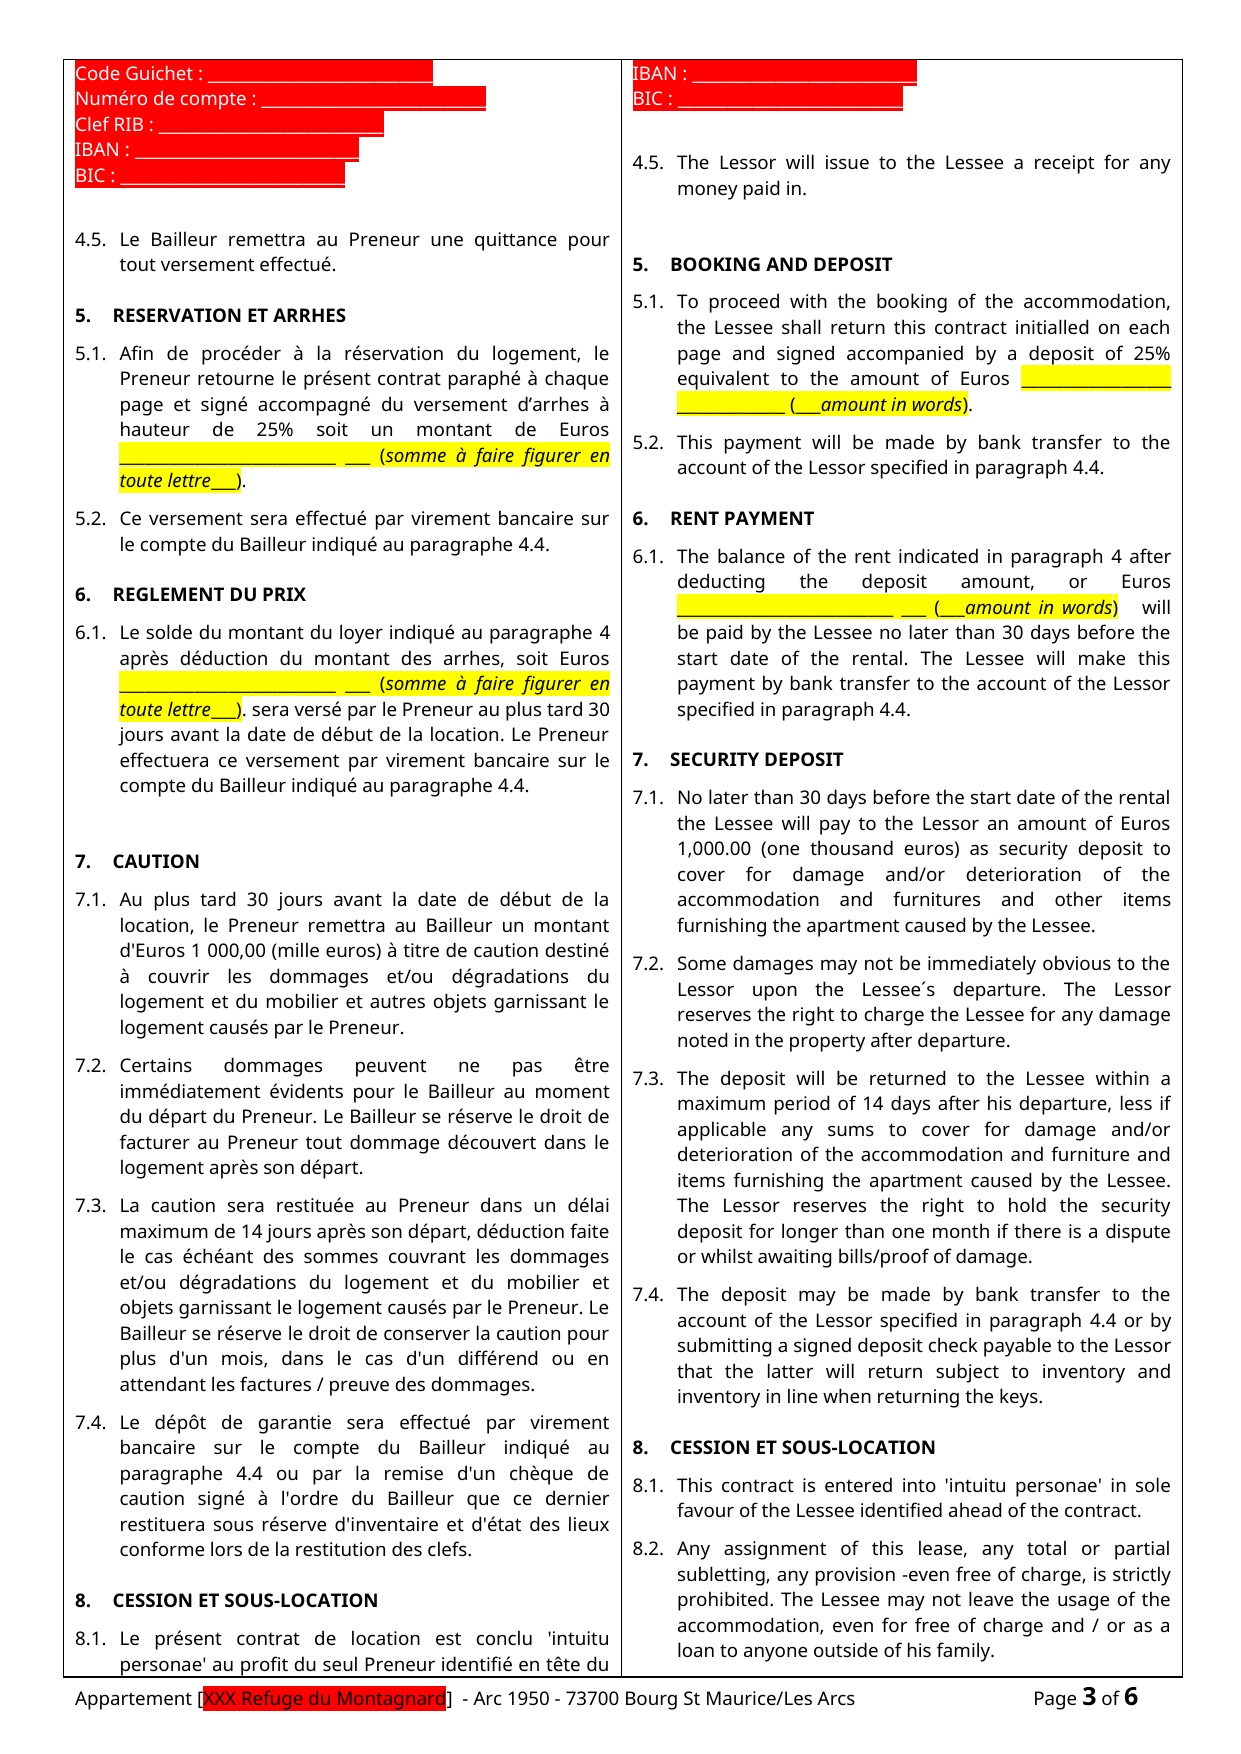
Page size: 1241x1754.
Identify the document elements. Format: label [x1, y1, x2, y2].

table_cell [64, 60, 621, 1676]
table_cell [622, 60, 1182, 1676]
